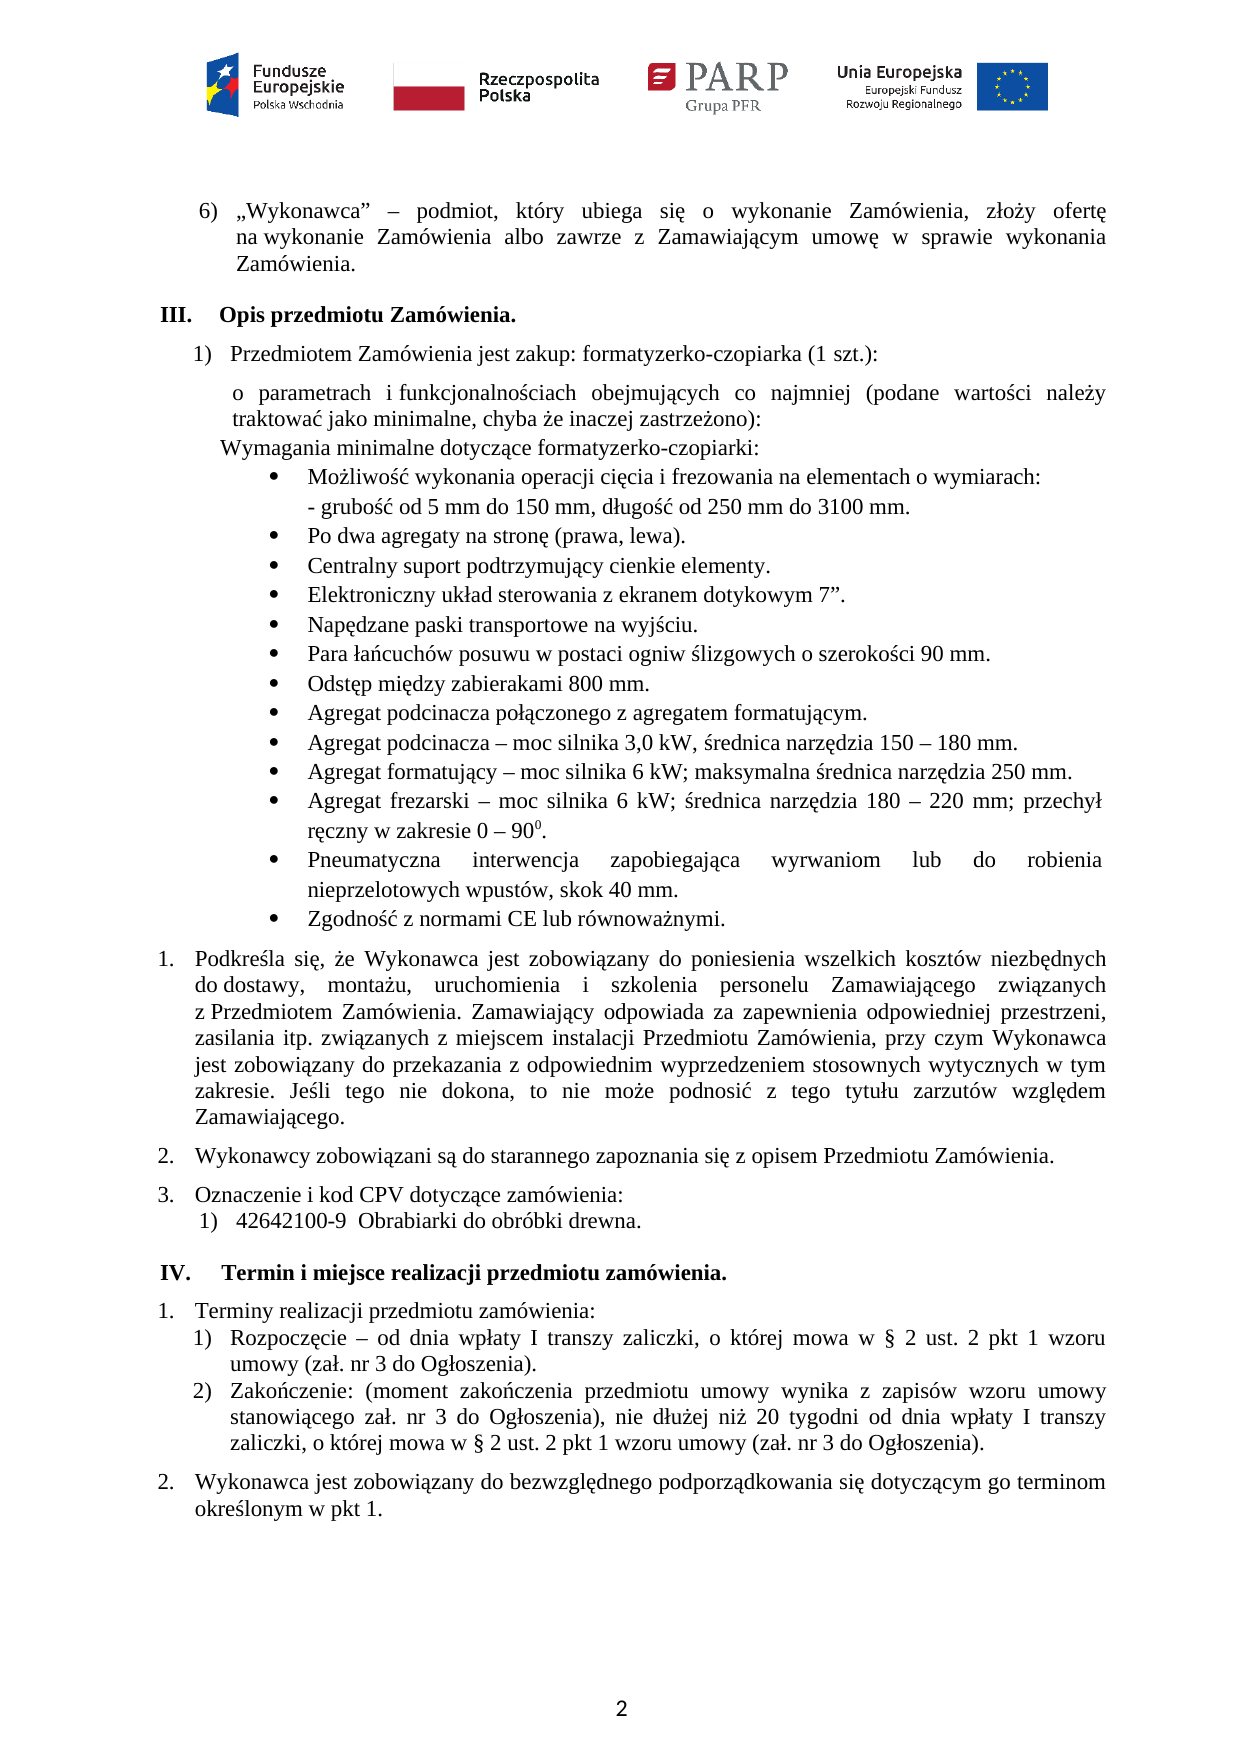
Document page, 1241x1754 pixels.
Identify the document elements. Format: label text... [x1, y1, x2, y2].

list Agregat formatujący – moc silnika 6 kW; maksymalna średnica narzędzia 250 mm. [270, 756, 1103, 785]
list Oznaczenie i kod CPV dotyczące zamówienia: [157, 1181, 1108, 1207]
list Terminy realizacji przedmiotu zamówienia: [157, 1298, 1108, 1324]
list „Wykonawca” – podmiot, który ubiega się o wykonanie Zamówienia, złoży ofertę na wykonanie Zamówienia albo zawrze z Zamawiającym umowę w sprawie wykonania Zamówienia. [199, 197, 1108, 276]
list Odstęp między zabierakami 800 mm. [270, 667, 1103, 697]
list Centralny suport podtrzymujący cienkie elementy. [270, 549, 1103, 579]
list Wykonawca jest zobowiązany do bezwzględnego podporządkowania się dotyczącym go terminom określonym w pkt 1. [157, 1468, 1108, 1521]
list Elektroniczny układ sterowania z ekranem dotykowym 7”. [270, 579, 1103, 608]
list Termin i miejsce realizacji przedmiotu zamówienia. [160, 1259, 1108, 1285]
text - grubość od 5 mm do 150 mm, długość od 250 mm do 3100 mm. [307, 491, 1103, 520]
list Przedmiotem Zamówienia jest zakup: formatyzerko-czopiarka (1 szt.): [193, 340, 1108, 366]
list Napędzane paski transportowe na wyjściu. [270, 608, 1103, 638]
list Zakończenie: (moment zakończenia przedmiotu umowy wynika z zapisów wzoru umowy stanowiącego zał. nr 3 do Ogłoszenia), nie dłużej niż 20 tygodni od dnia wpłaty I transzy zaliczki, o której mowa w § 2 ust. 2 pkt 1 wzoru umowy (zał. nr 3 do Ogłoszenia). [193, 1377, 1108, 1456]
list 42642100-9 Obrabiarki do obróbki drewna. [199, 1207, 1108, 1234]
list Podkreśla się, że Wykonawca jest zobowiązany do poniesienia wszelkich kosztów niezbędnych do dostawy, montażu, uruchomienia i szkolenia personelu Zamawiającego związanych z Przedmiotem Zamówienia. Zamawiający odpowiada za zapewnienia odpowiedniej przestrzeni, zasilania itp. związanych z miejscem instalacji Przedmiotu Zamówienia, przy czym Wykonawca jest zobowiązany do przekazania z odpowiednim wyprzedzeniem stosownych wytycznych w tym zakresie. Jeśli tego nie dokona, to nie może podnosić z tego tytułu zarzutów względem Zamawiającego. [157, 945, 1108, 1130]
list Zgodność z normami CE lub równoważnymi. [270, 903, 1103, 933]
list Możliwość wykonania operacji cięcia i frezowania na elementach o wymiarach: [270, 461, 1103, 491]
list Po dwa agregaty na stronę (prawa, lewa). [270, 520, 1103, 549]
list Agregat frezarski – moc silnika 6 kW; średnica narzędzia 180 – 220 mm; przechył ręczny w zakresie 0 – 900. [270, 785, 1103, 844]
list Agregat podcinacza – moc silnika 3,0 kW, średnica narzędzia 150 – 180 mm. [270, 726, 1103, 756]
text o parametrach i funkcjonalnościach obejmujących co najmniej (podane wartości należy traktować jako minimalne, chyba że inaczej zastrzeżono): [232, 379, 1108, 432]
list Pneumatyczna interwencja zapobiegająca wyrwaniom lub do robienia nieprzelotowych wpustów, skok 40 mm. [270, 844, 1103, 903]
list Opis przedmiotu Zamówienia. [160, 301, 1108, 327]
list Rozpoczęcie – od dnia wpłaty I transzy zaliczki, o której mowa w § 2 ust. 2 pkt 1 wzoru umowy (zał. nr 3 do Ogłoszenia). [193, 1324, 1108, 1377]
list Agregat podcinacza połączonego z agregatem formatującym. [270, 697, 1103, 726]
text Wymagania minimalne dotyczące formatyzerko-czopiarki: [157, 432, 1103, 461]
list Wykonawcy zobowiązani są do starannego zapoznania się z opisem Przedmiotu Zamówienia. [157, 1142, 1108, 1168]
list Para łańcuchów posuwu w postaci ogniw ślizgowych o szerokości 90 mm. [270, 638, 1103, 667]
picture [157, 34, 1103, 137]
